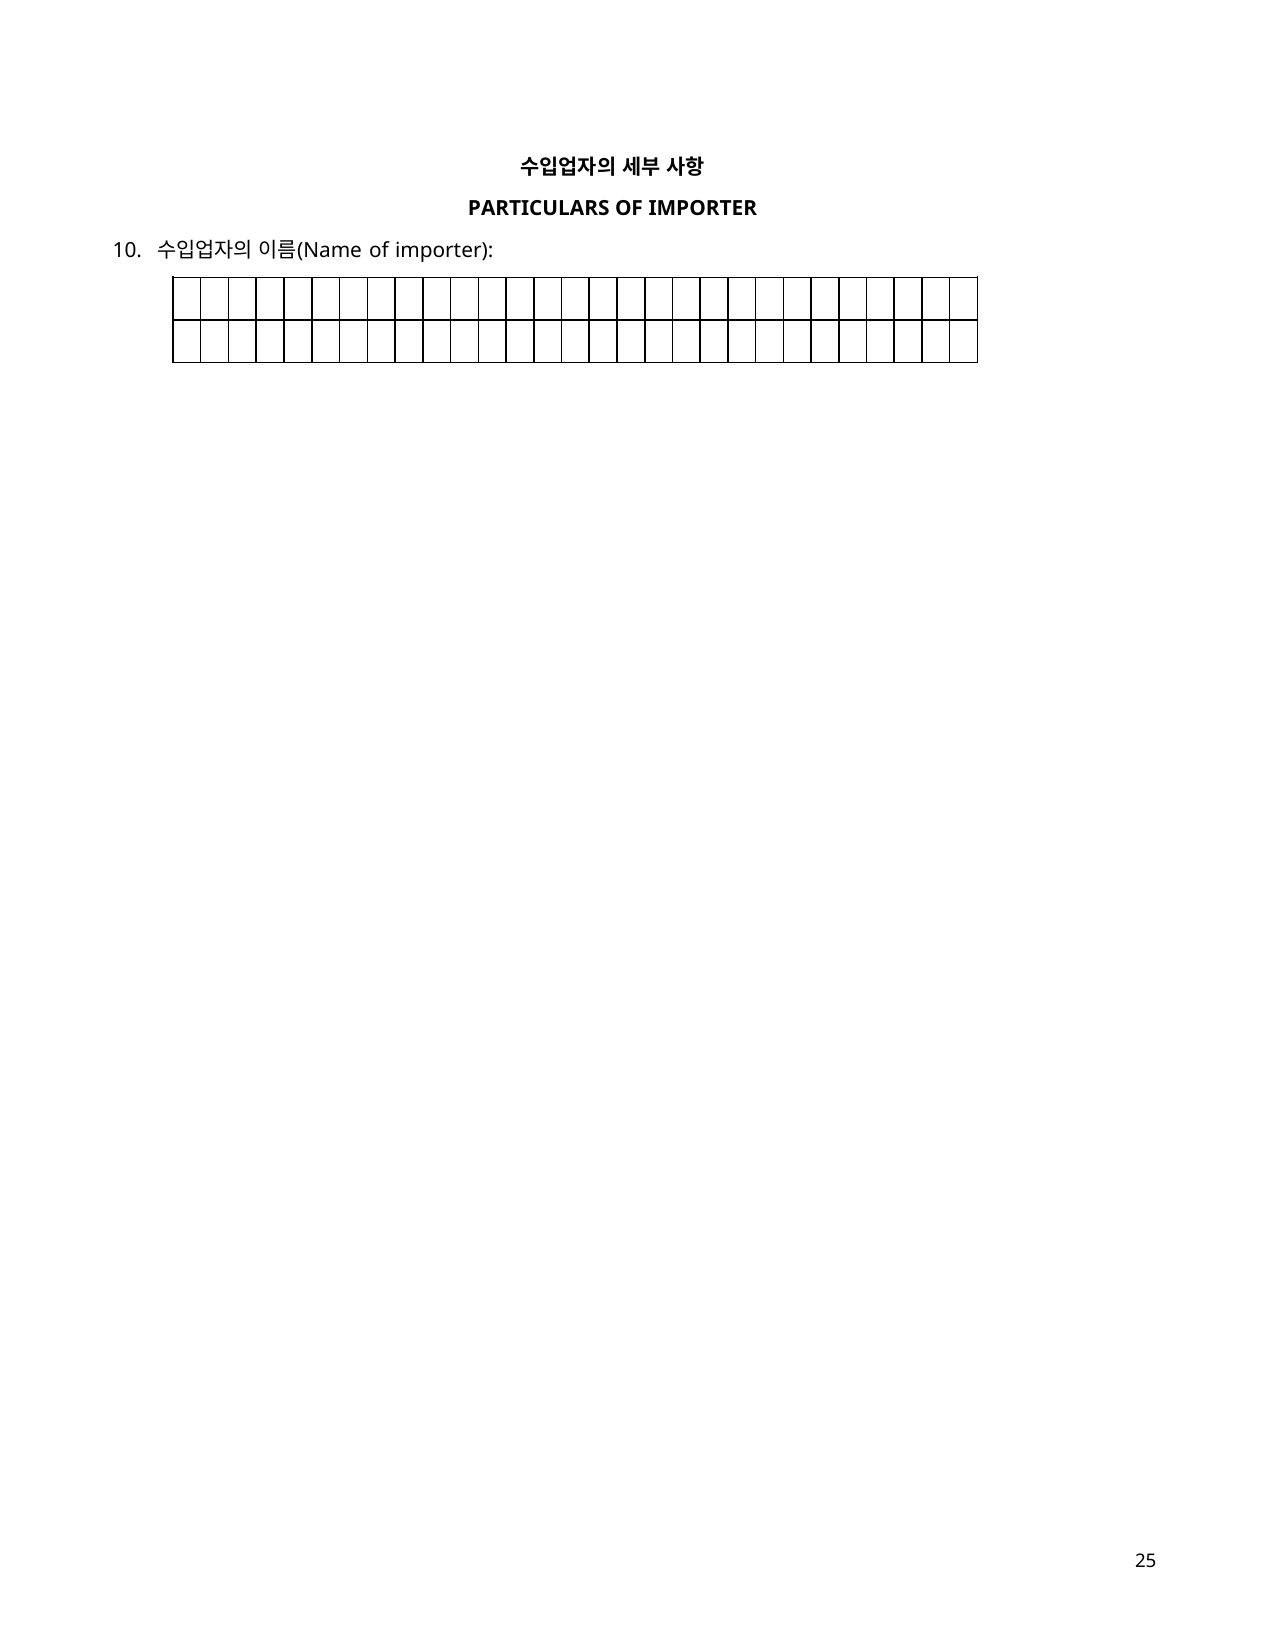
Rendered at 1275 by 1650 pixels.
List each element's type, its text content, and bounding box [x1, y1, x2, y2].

table_cell [784, 321, 810, 361]
table_cell [950, 321, 977, 361]
text PARTICULARS OF IMPORTER [62, 193, 1162, 221]
table_cell [895, 321, 921, 361]
table_header [950, 278, 977, 319]
table_header [756, 278, 783, 319]
table_header [562, 278, 588, 319]
table_header [673, 278, 699, 319]
table_header [923, 278, 949, 319]
table_cell [229, 321, 255, 361]
table_header [729, 278, 755, 319]
table_header [646, 278, 672, 319]
table_header [257, 278, 283, 319]
table_cell [507, 321, 533, 361]
table_header [340, 278, 367, 319]
table_cell [313, 321, 339, 361]
table_header [618, 278, 644, 319]
table_header [313, 278, 339, 319]
text 수입업자의 세부 사항 [62, 150, 1162, 180]
table_header [229, 278, 255, 319]
table_cell [285, 321, 311, 361]
table_cell [396, 321, 422, 361]
table_cell [590, 321, 616, 361]
table_cell [562, 321, 588, 361]
table_cell [673, 321, 699, 361]
table_header [368, 278, 394, 319]
table_header [784, 278, 810, 319]
table_header [285, 278, 311, 319]
table_cell [840, 321, 866, 361]
table_header [174, 278, 200, 319]
table_cell [535, 321, 561, 361]
table_cell [479, 321, 505, 361]
list 수입업자의 이름(Name of importer): [112, 234, 1162, 264]
table_cell [729, 321, 755, 361]
table_cell [174, 321, 200, 361]
table_header [867, 278, 893, 319]
table_cell [923, 321, 949, 361]
table_header [535, 278, 561, 319]
table_cell [424, 321, 450, 361]
table_header [396, 278, 422, 319]
table_cell [368, 321, 394, 361]
table_header [479, 278, 505, 319]
table_cell [756, 321, 783, 361]
table_cell [340, 321, 367, 361]
table_header [451, 278, 478, 319]
table_header [201, 278, 228, 319]
table_header [895, 278, 921, 319]
table_header [507, 278, 533, 319]
table_cell [618, 321, 644, 361]
table_cell [812, 321, 838, 361]
table_cell [646, 321, 672, 361]
table_cell [257, 321, 283, 361]
table_header [701, 278, 727, 319]
table_header [812, 278, 838, 319]
table_header [590, 278, 616, 319]
table_cell [867, 321, 893, 361]
table_cell [451, 321, 478, 361]
table_header [424, 278, 450, 319]
table_header [840, 278, 866, 319]
table_cell [201, 321, 228, 361]
table_cell [701, 321, 727, 361]
